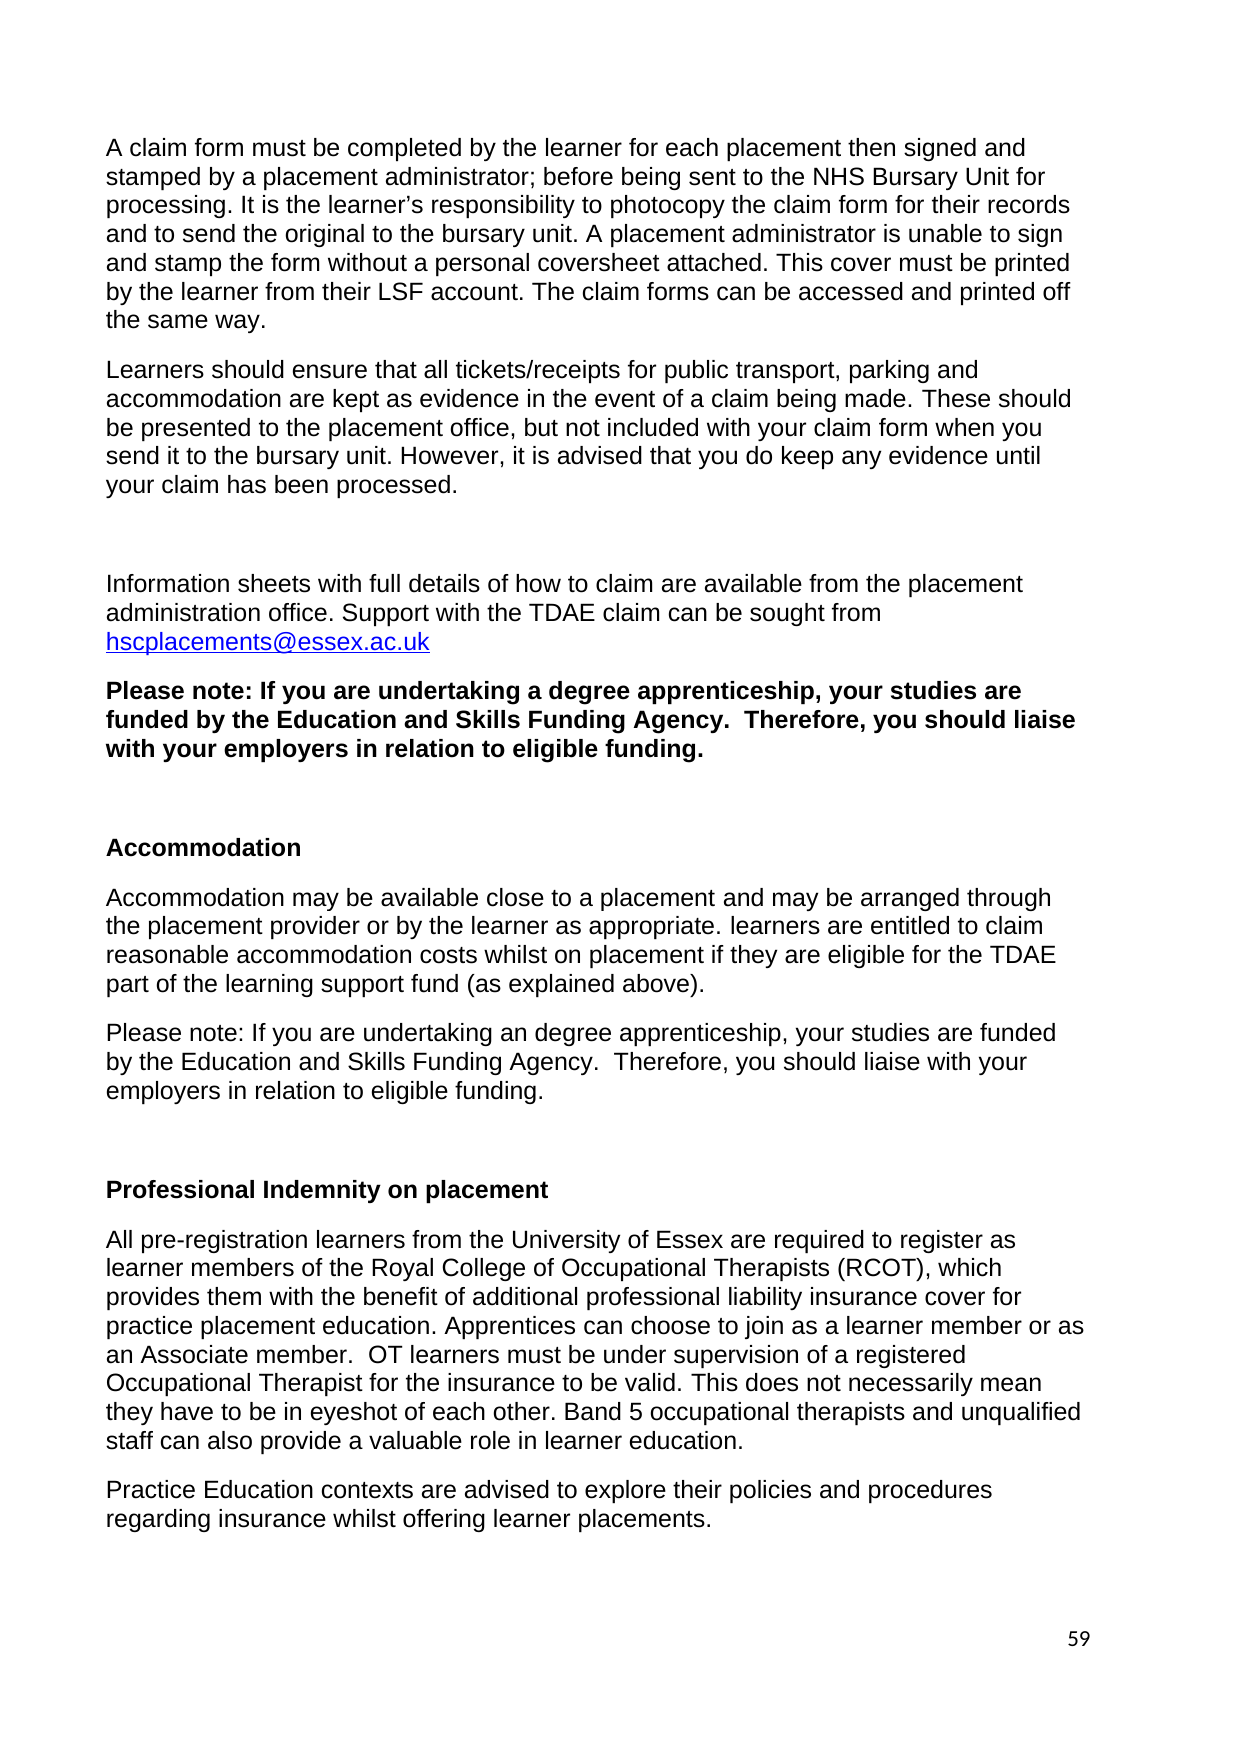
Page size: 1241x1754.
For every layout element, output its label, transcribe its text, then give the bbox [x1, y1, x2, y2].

text All pre-registration learners from the University of Essex are required to register as learner members of the Royal College of Occupational Therapists (RCOT), which provides them with the benefit of additional professional liability insurance cover for practice placement education. Apprentices can choose to join as a learner member or as an Associate member. OT learners must be under supervision of a registered Occupational Therapist for the insurance to be valid. This does not necessarily mean they have to be in eyeshot of each other. Band 5 occupational therapists and unqualified staff can also provide a valuable role in learner education. [106, 1224, 1090, 1454]
text Practice Education contexts are advised to explore their policies and procedures regarding insurance whilst offering learner placements. [106, 1475, 1090, 1533]
text Please note: If you are undertaking a degree apprenticeship, your studies are funded by the Education and Skills Funding Agency. Therefore, you should liaise with your employers in relation to eligible funding. [106, 676, 1090, 762]
text A claim form must be completed by the learner for each placement then signed and stamped by a placement administrator; before being sent to the NHS Bursary Unit for processing. It is the learner’s responsibility to photocopy the claim form for their records and to send the original to the bursary unit. A placement administrator is unable to sign and stamp the form without a personal coversheet attached. This cover must be printed by the learner from their LSF account. The claim forms can be accessed and printed off the same way. [106, 133, 1090, 334]
text Please note: If you are undertaking an degree apprenticeship, your studies are funded by the Education and Skills Funding Agency. Therefore, you should liaise with your employers in relation to eligible funding. [106, 1018, 1090, 1104]
text Information sheets with full details of how to claim are available from the placement administration office. Support with the TDAE claim can be sought from hscplacements@essex.ac.uk [106, 569, 1090, 655]
text Accommodation may be available close to a placement and may be arranged through the placement provider or by the learner as appropriate. learners are entitled to claim reasonable accommodation costs whilst on placement if they are eligible for the TDAE part of the learning support fund (as explained above). [106, 882, 1090, 997]
text Accommodation [106, 833, 1090, 862]
text Professional Indemnity on placement [106, 1175, 1090, 1204]
text Learners should ensure that all tickets/receipts for public transport, parking and accommodation are kept as evidence in the event of a claim being made. These should be presented to the placement office, but not included with your claim form when you send it to the bursary unit. However, it is advised that you do keep any evidence until your claim has been processed. [106, 355, 1090, 499]
